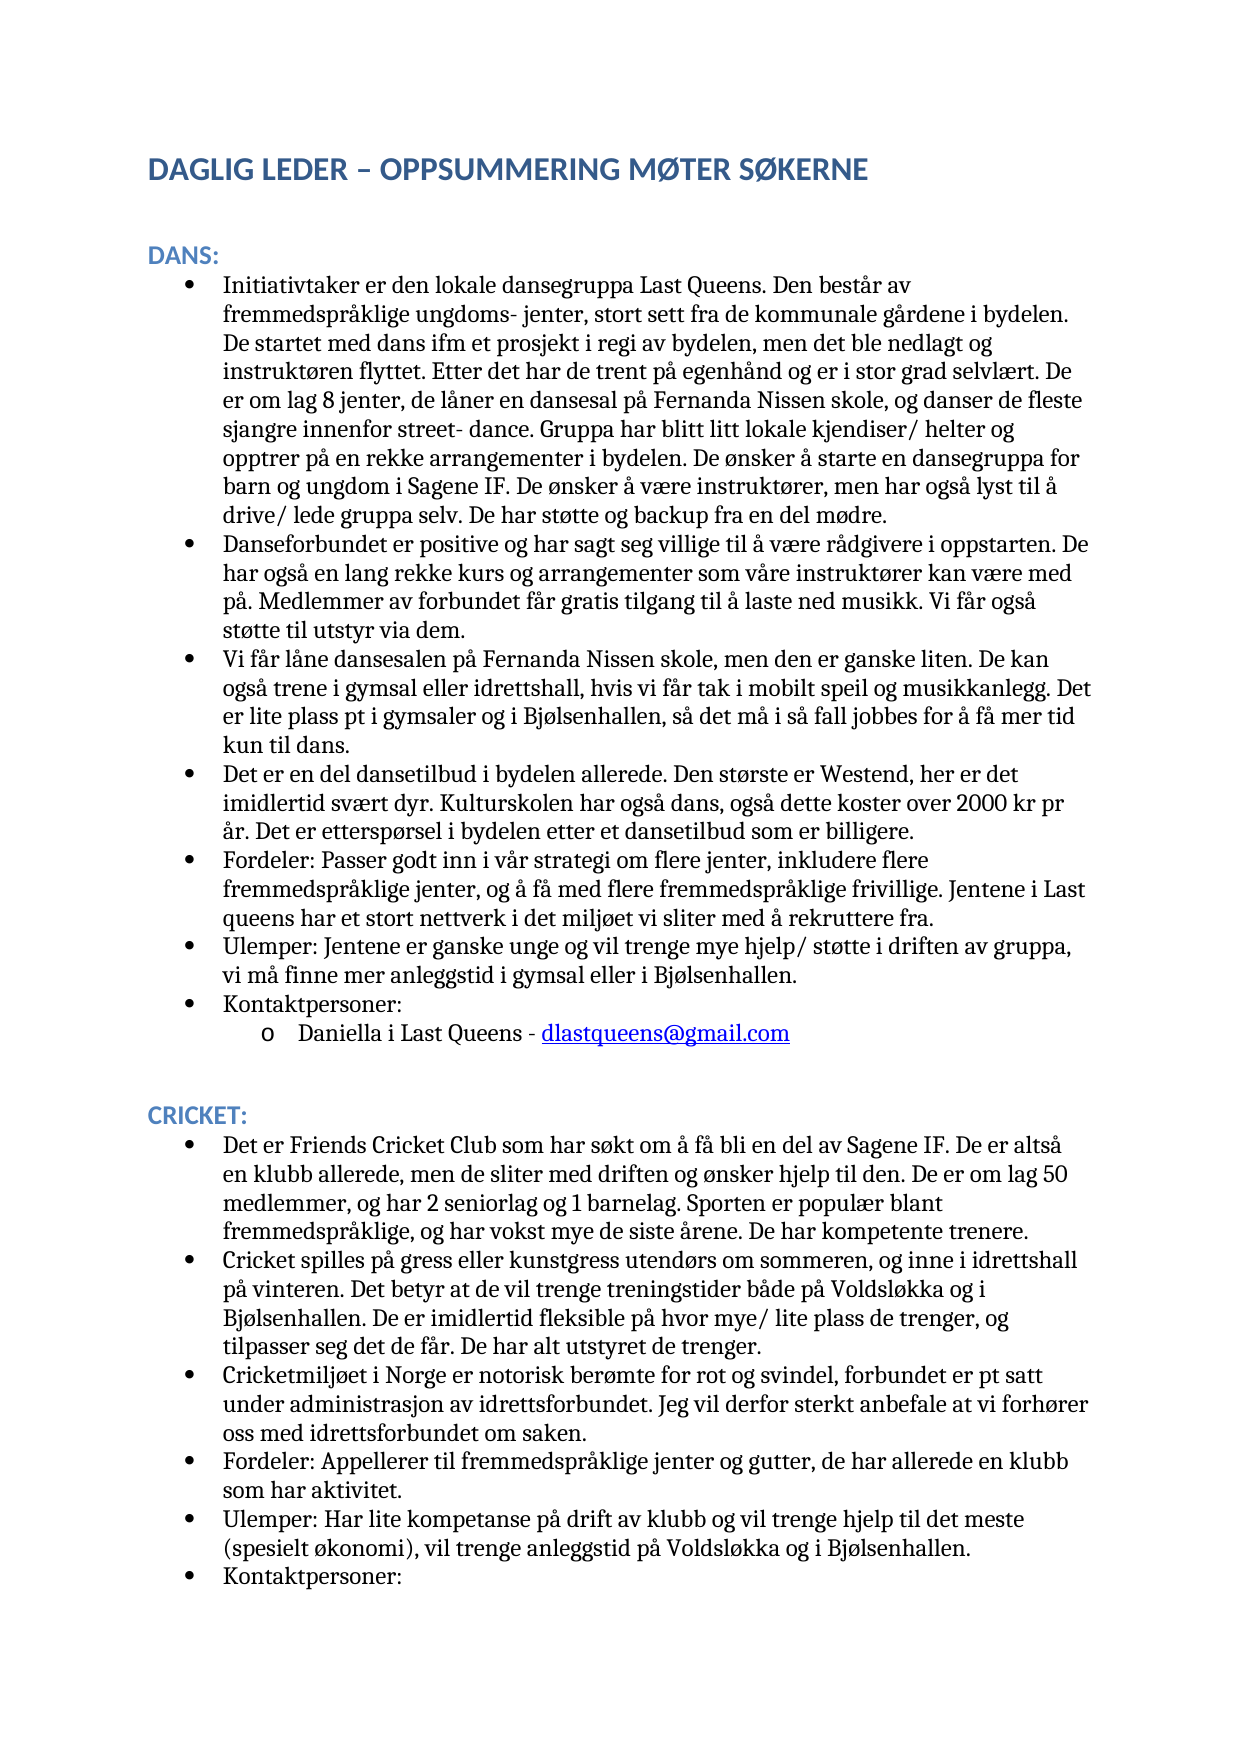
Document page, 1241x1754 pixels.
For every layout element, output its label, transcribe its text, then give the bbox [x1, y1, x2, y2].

subtitle CRICKET: [148, 1098, 1093, 1131]
list Det er Friends Cricket Club som har søkt om å få bli en del av Sagene IF. De er altså en klubb allerede, men de sliter med driften og ønsker hjelp til den. De er om lag 50 medlemmer, og har 2 seniorlag og 1 barnelag. Sporten er populær blant fremmedspråklige, og har vokst mye de siste årene. De har kompetente trenere. [185, 1131, 1093, 1246]
list Initiativtaker er den lokale dansegruppa Last Queens. Den består av fremmedspråklige ungdoms- jenter, stort sett fra de kommunale gårdene i bydelen. De startet med dans ifm et prosjekt i regi av bydelen, men det ble nedlagt og instruktøren flyttet. Etter det har de trent på egenhånd og er i stor grad selvlært. De er om lag 8 jenter, de låner en dansesal på Fernanda Nissen skole, og danser de fleste sjangre innenfor street- dance. Gruppa har blitt litt lokale kjendiser/ helter og opptrer på en rekke arrangementer i bydelen. De ønsker å starte en dansegruppa for barn og ungdom i Sagene IF. De ønsker å være instruktører, men har også lyst til å drive/ lede gruppa selv. De har støtte og backup fra en del mødre. [185, 271, 1093, 530]
list Vi får låne dansesalen på Fernanda Nissen skole, men den er ganske liten. De kan også trene i gymsal eller idrettshall, hvis vi får tak i mobilt speil og musikkanlegg. Det er lite plass pt i gymsaler og i Bjølsenhallen, så det må i så fall jobbes for å få mer tid kun til dans. [185, 645, 1093, 760]
list Kontaktpersoner: [185, 990, 1093, 1018]
list Det er en del dansetilbud i bydelen allerede. Den største er Westend, her er det imidlertid svært dyr. Kulturskolen har også dans, også dette koster over 2000 kr pr år. Det er etterspørsel i bydelen etter et dansetilbud som er billigere. [185, 760, 1093, 846]
list Danseforbundet er positive og har sagt seg villige til å være rådgivere i oppstarten. De har også en lang rekke kurs og arrangementer som våre instruktører kan være med på. Medlemmer av forbundet får gratis tilgang til å laste ned musikk. Vi får også støtte til utstyr via dem. [185, 530, 1093, 645]
list Ulemper: Jentene er ganske unge og vil trenge mye hjelp/ støtte i driften av gruppa, vi må finne mer anleggstid i gymsal eller i Bjølsenhallen. [185, 932, 1093, 990]
list Cricketmiljøet i Norge er notorisk berømte for rot og svindel, forbundet er pt satt under administrasjon av idrettsforbundet. Jeg vil derfor sterkt anbefale at vi forhører oss med idrettsforbundet om saken. [185, 1361, 1093, 1447]
list Fordeler: Passer godt inn i vår strategi om flere jenter, inkludere flere fremmedspråklige jenter, og å få med flere fremmedspråklige frivillige. Jentene i Last queens har et stort nettverk i det miljøet vi sliter med å rekruttere fra. [185, 846, 1093, 932]
subtitle DANS: [148, 238, 1093, 271]
list Cricket spilles på gress eller kunstgress utendørs om sommeren, og inne i idrettshall på vinteren. Det betyr at de vil trenge treningstider både på Voldsløkka og i Bjølsenhallen. De er imidlertid fleksible på hvor mye/ lite plass de trenger, og tilpasser seg det de får. De har alt utstyret de trenger. [185, 1246, 1093, 1361]
list Ulemper: Har lite kompetanse på drift av klubb og vil trenge hjelp til det meste (spesielt økonomi), vil trenge anleggstid på Voldsløkka og i Bjølsenhallen. [185, 1505, 1093, 1562]
list Fordeler: Appellerer til fremmedspråklige jenter og gutter, de har allerede en klubb som har aktivitet. [185, 1447, 1093, 1505]
subtitle DAGLIG LEDER – OPPSUMMERING MØTER SØKERNE [148, 148, 1093, 188]
list Kontaktpersoner: [185, 1562, 1093, 1591]
list Daniella i Last Queens - dlastqueens@gmail.com [260, 1018, 1093, 1048]
